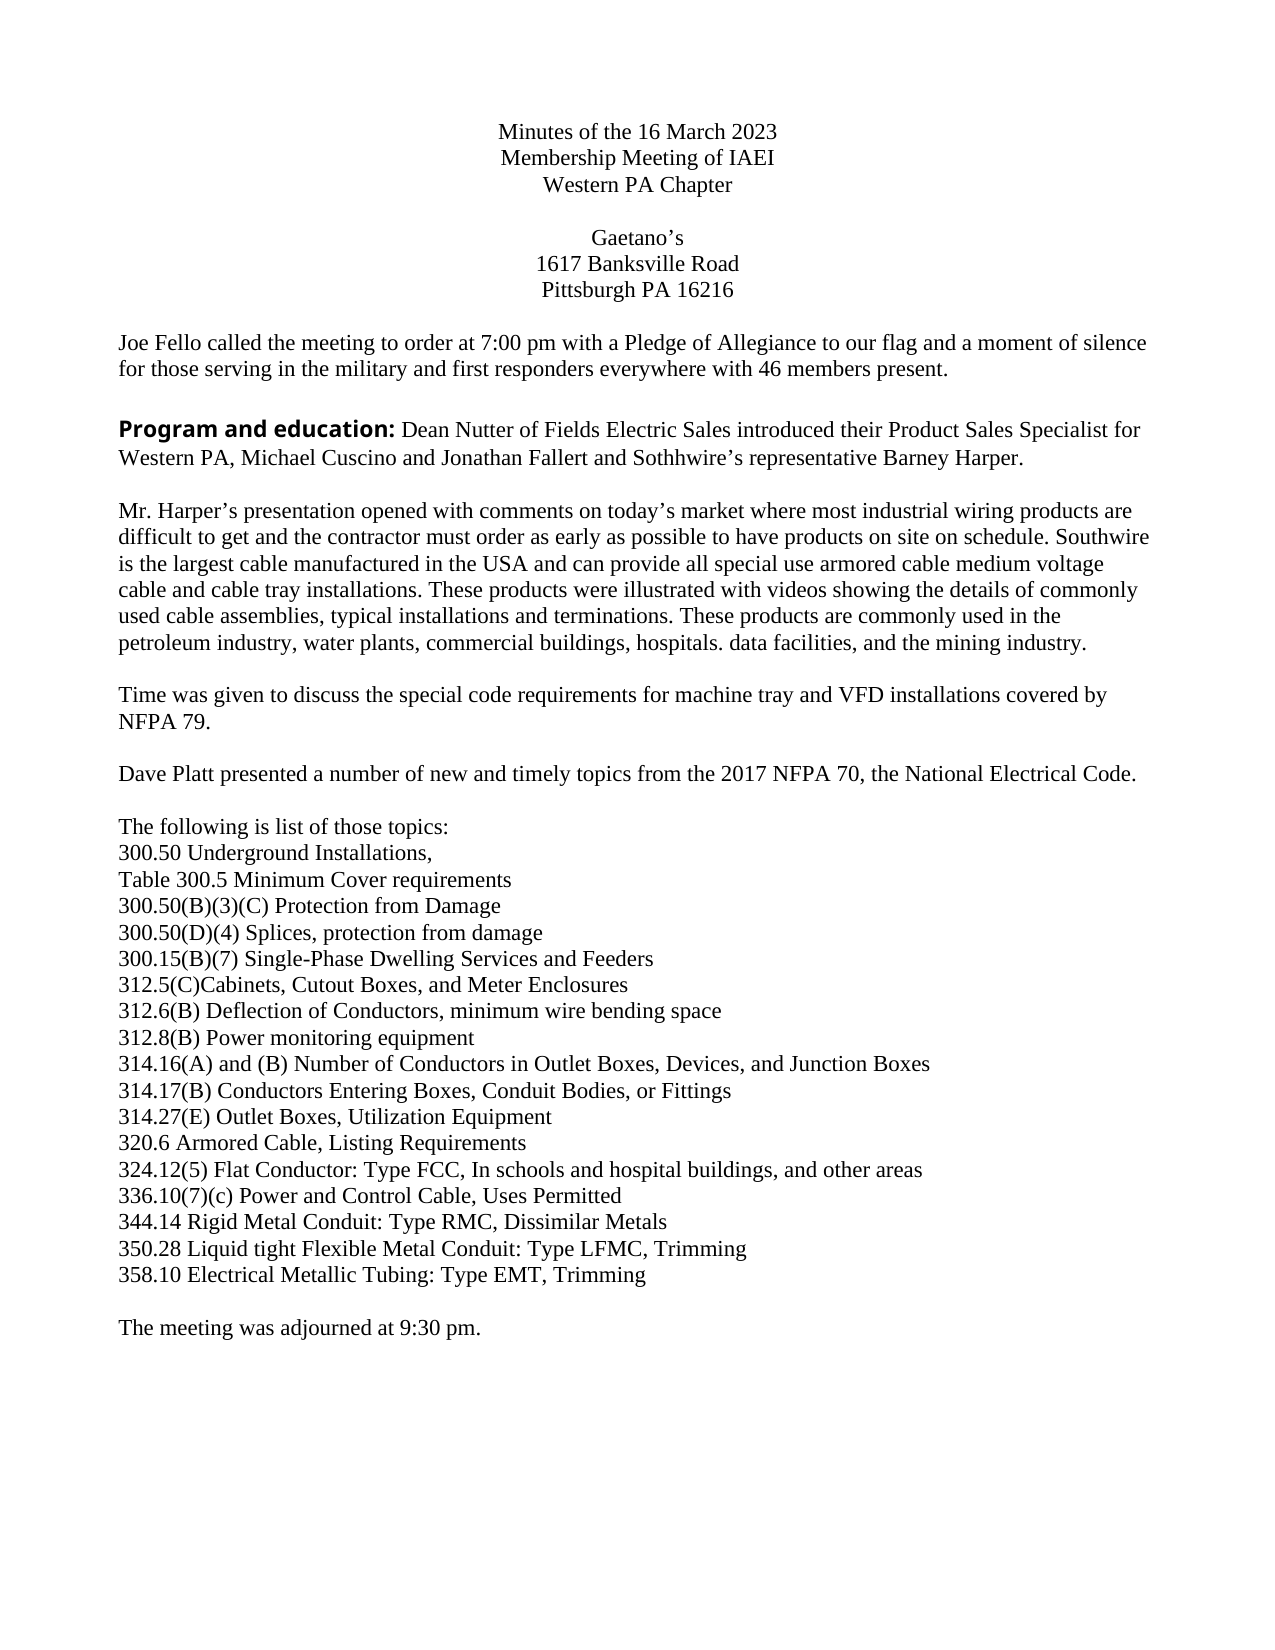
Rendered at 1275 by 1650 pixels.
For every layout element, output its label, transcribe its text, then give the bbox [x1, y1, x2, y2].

text 358.10 Electrical Metallic Tubing: Type EMT, Trimming [118, 1261, 1157, 1287]
text 312.8(B) Power monitoring equipment [118, 1024, 1157, 1050]
text Mr. Harper’s presentation opened with comments on today’s market where most industrial wiring products are difficult to get and the contractor must order as early as possible to have products on site on schedule. Southwire is the largest cable manufactured in the USA and can provide all special use armored cable medium voltage cable and cable tray installations. These products were illustrated with videos showing the details of commonly used cable assemblies, typical installations and terminations. These products are commonly used in the petroleum industry, water plants, commercial buildings, hospitals. data facilities, and the mining industry. [118, 497, 1157, 655]
text 300.50(D)(4) Splices, protection from damage [118, 918, 1157, 945]
text Dave Platt presented a number of new and timely topics from the 2017 NFPA 70, the National Electrical Code. [118, 760, 1157, 787]
text 344.14 Rigid Metal Conduit: Type RMC, Dissimilar Metals [118, 1208, 1157, 1235]
text Table 300.5 Minimum Cover requirements [118, 866, 1157, 892]
text 312.6(B) Deflection of Conductors, minimum wire bending space [118, 998, 1157, 1024]
text Gaetano’s [118, 223, 1157, 250]
text Joe Fello called the meeting to order at 7:00 pm with a Pledge of Allegiance to our flag and a moment of silence for those serving in the military and first responders everywhere with 46 members present. [118, 329, 1157, 382]
text 324.12(5) Flat Conductor: Type FCC, In schools and hospital buildings, and other areas [118, 1156, 1157, 1182]
text Western PA Chapter [118, 171, 1157, 197]
text Program and education: Dean Nutter of Fields Electric Sales introduced their Product Sales Specialist for Western PA, Michael Cuscino and Jonathan Fallert and Sothhwire’s representative Barney Harper. [118, 413, 1157, 471]
text Membership Meeting of IAEI [118, 144, 1157, 171]
text Minutes of the 16 March 2023 [118, 118, 1157, 144]
text 314.16(A) and (B) Number of Conductors in Outlet Boxes, Devices, and Junction Boxes [118, 1050, 1157, 1077]
text 312.5(C)Cabinets, Cutout Boxes, and Meter Enclosures [118, 971, 1157, 998]
text 1617 Banksville Road [118, 250, 1157, 276]
text The meeting was adjourned at 9:30 pm. [118, 1314, 1157, 1340]
text The following is list of those topics: [118, 813, 1157, 839]
text 314.27(E) Outlet Boxes, Utilization Equipment [118, 1103, 1157, 1129]
text 320.6 Armored Cable, Listing Requirements [118, 1129, 1157, 1156]
text 336.10(7)(c) Power and Control Cable, Uses Permitted [118, 1182, 1157, 1208]
text Pittsburgh PA 16216 [118, 276, 1157, 303]
text 300.50 Underground Installations, [118, 839, 1157, 866]
text 300.15(B)(7) Single-Phase Dwelling Services and Feeders [118, 945, 1157, 971]
text 350.28 Liquid tight Flexible Metal Conduit: Type LFMC, Trimming [118, 1235, 1157, 1261]
text 300.50(B)(3)(C) Protection from Damage [118, 892, 1157, 918]
text Time was given to discuss the special code requirements for machine tray and VFD installations covered by NFPA 79. [118, 681, 1157, 734]
text 314.17(B) Conductors Entering Boxes, Conduit Bodies, or Fittings [118, 1077, 1157, 1103]
